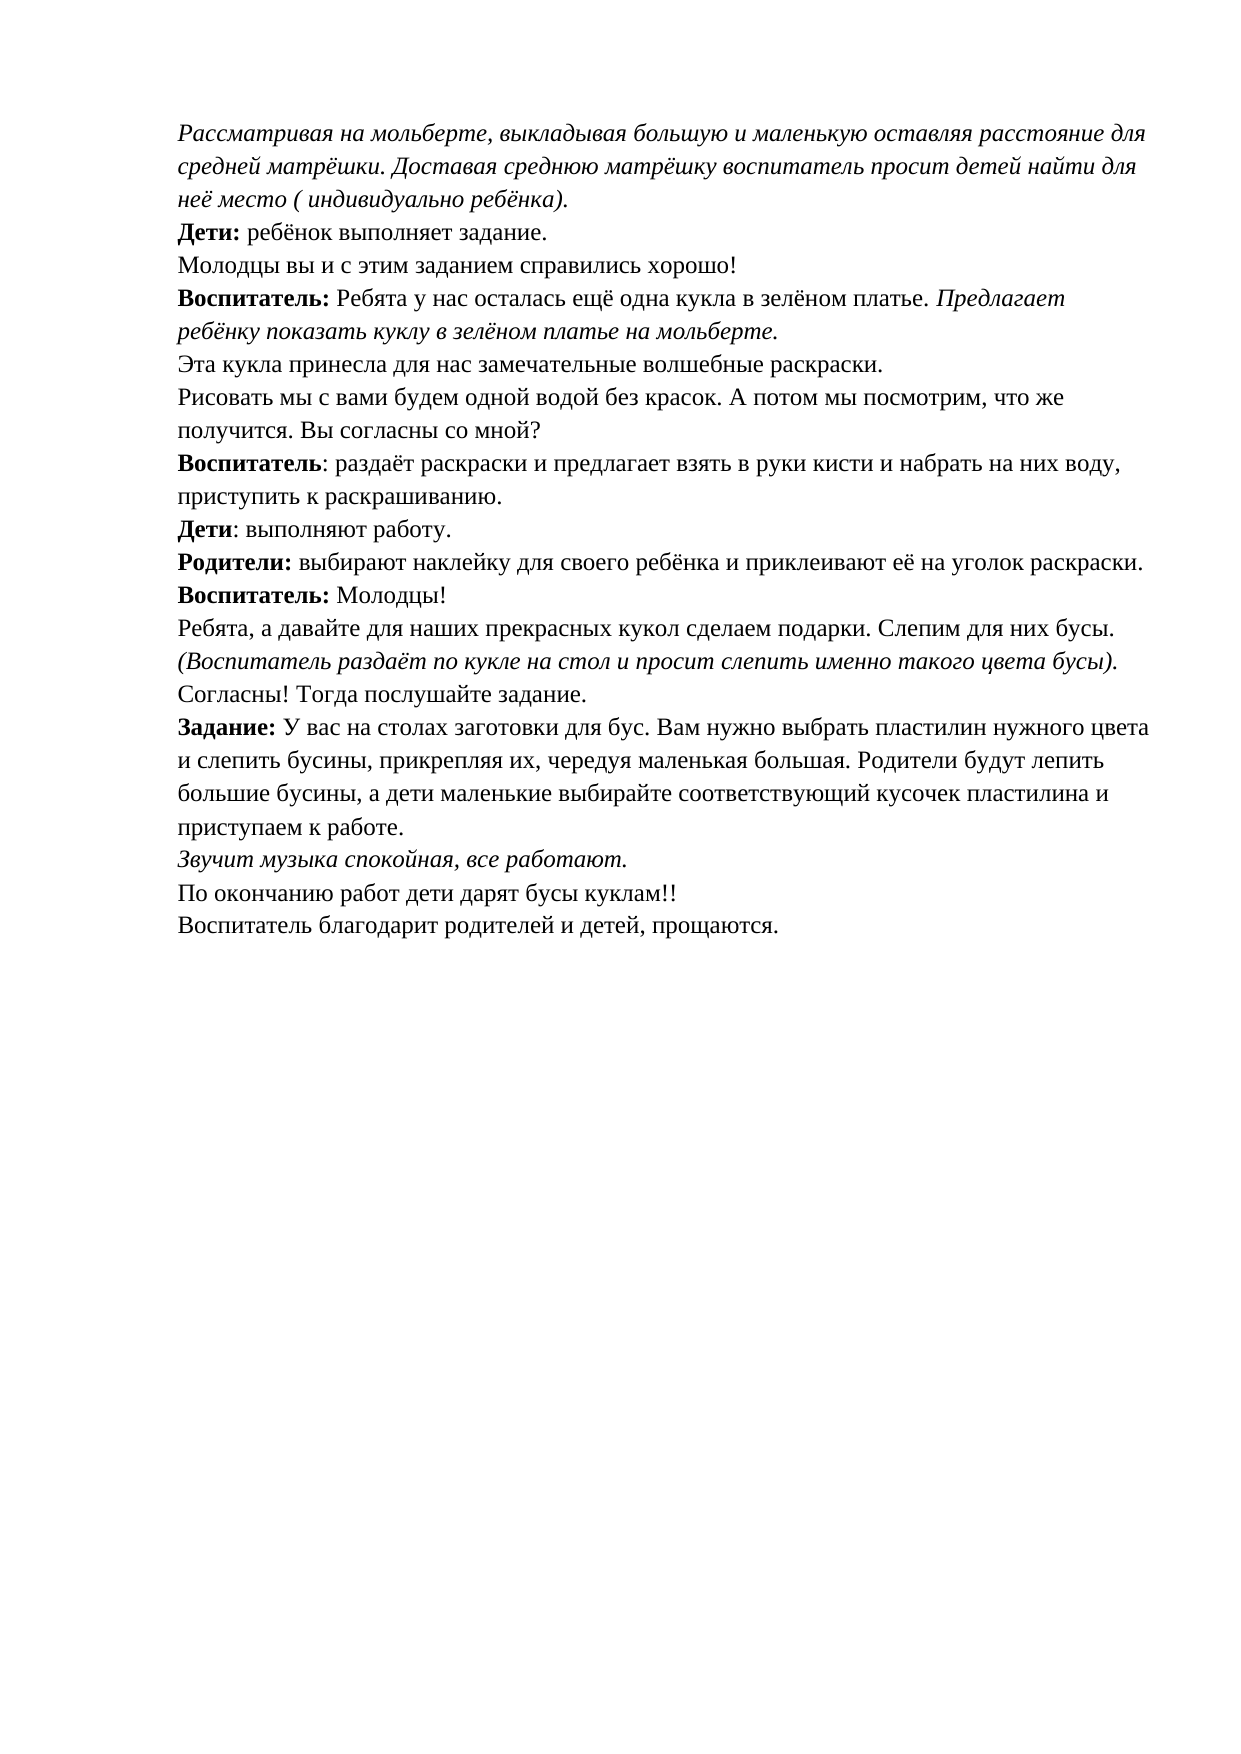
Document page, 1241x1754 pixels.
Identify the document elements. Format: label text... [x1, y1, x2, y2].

text Дети: выполняют работу. [177, 514, 1152, 543]
text Дети: ребёнок выполняет задание. [177, 217, 1152, 246]
text Звучит музыка спокойная, все работают. [177, 844, 1152, 873]
text Воспитатель благодарит родителей и детей, прощаются. [177, 911, 1152, 939]
text По окончанию работ дети дарят бусы куклам!! [177, 878, 1152, 906]
text Задание: У вас на столах заготовки для бус. Вам нужно выбрать пластилин нужного цвета и слепить бусины, прикрепляя их, чередуя маленькая большая. Родители будут лепить большие бусины, а дети маленькие выбирайте соответствующий кусочек пластилина и приступаем к работе. [177, 712, 1152, 840]
text Ребята, а давайте для наших прекрасных кукол сделаем подарки. Слепим для них бусы. (Воспитатель раздаёт по кукле на стол и просит слепить именно такого цвета бусы). Согласны! Тогда послушайте задание. [177, 613, 1152, 708]
text Эта кукла принесла для нас замечательные волшебные раскраски. [177, 349, 1152, 378]
text Родители: выбирают наклейку для своего ребёнка и приклеивают её на уголок раскраски. [177, 547, 1152, 576]
text Воспитатель: Молодцы! [177, 580, 1152, 609]
text Рассматривая на мольберте, выкладывая большую и маленькую оставляя расстояние для средней матрёшки. Доставая среднюю матрёшку воспитатель просит детей найти для неё место ( индивидуально ребёнка). [177, 118, 1152, 213]
text Воспитатель: Ребята у нас осталась ещё одна кукла в зелёном платье. Предлагает ребёнку показать куклу в зелёном платье на мольберте. [177, 283, 1152, 345]
text Воспитатель: раздаёт раскраски и предлагает взять в руки кисти и набрать на них воду, приступить к раскрашиванию. [177, 448, 1152, 510]
text Молодцы вы и с этим заданием справились хорошо! [177, 250, 1152, 279]
text Рисовать мы с вами будем одной водой без красок. А потом мы посмотрим, что же получится. Вы согласны со мной? [177, 382, 1152, 444]
